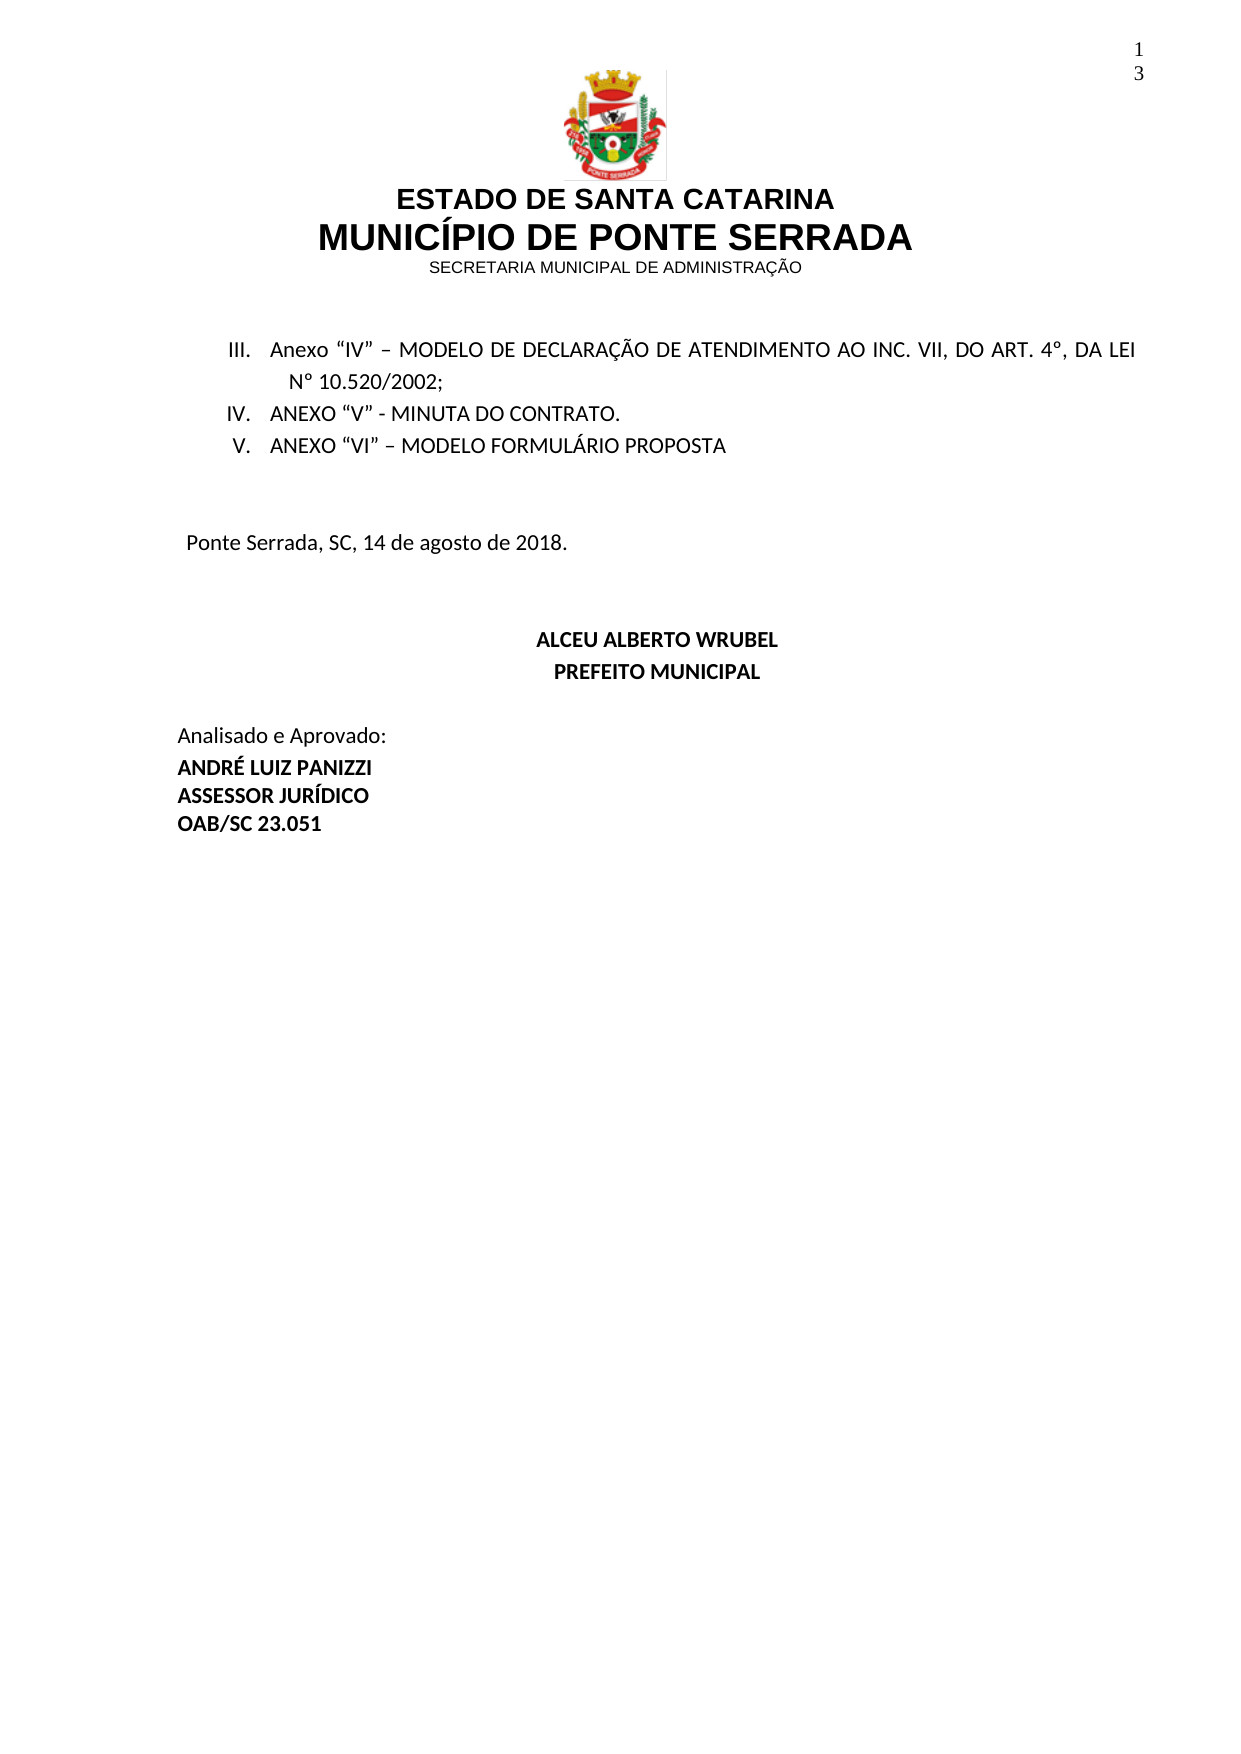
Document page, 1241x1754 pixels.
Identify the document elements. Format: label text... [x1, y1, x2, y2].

text Analisado e Aprovado: [112, 721, 1137, 749]
list ANEXO “VI” – MODELO FORMULÁRIO PROPOSTA [251, 432, 1137, 460]
list ANEXO “V” - MINUTA DO CONTRATO. [251, 399, 1137, 427]
text Ponte Serrada, SC, 14 de agosto de 2018. [112, 528, 1137, 556]
text ASSESSOR JURÍDICO [112, 782, 1137, 809]
text OAB/SC 23.051 [112, 809, 1137, 838]
picture [563, 70, 668, 182]
subtitle PREFEITO MUNICIPAL [177, 657, 1137, 685]
list Anexo “IV” – MODELO DE DECLARAÇÃO DE ATENDIMENTO AO INC. VII, DO ART. 4º, DA LEI Nº 10.520/2002; [251, 335, 1137, 395]
text ANDRÉ LUIZ PANIZZI [112, 753, 1137, 782]
subtitle ALCEU ALBERTO WRUBEL [177, 625, 1137, 653]
